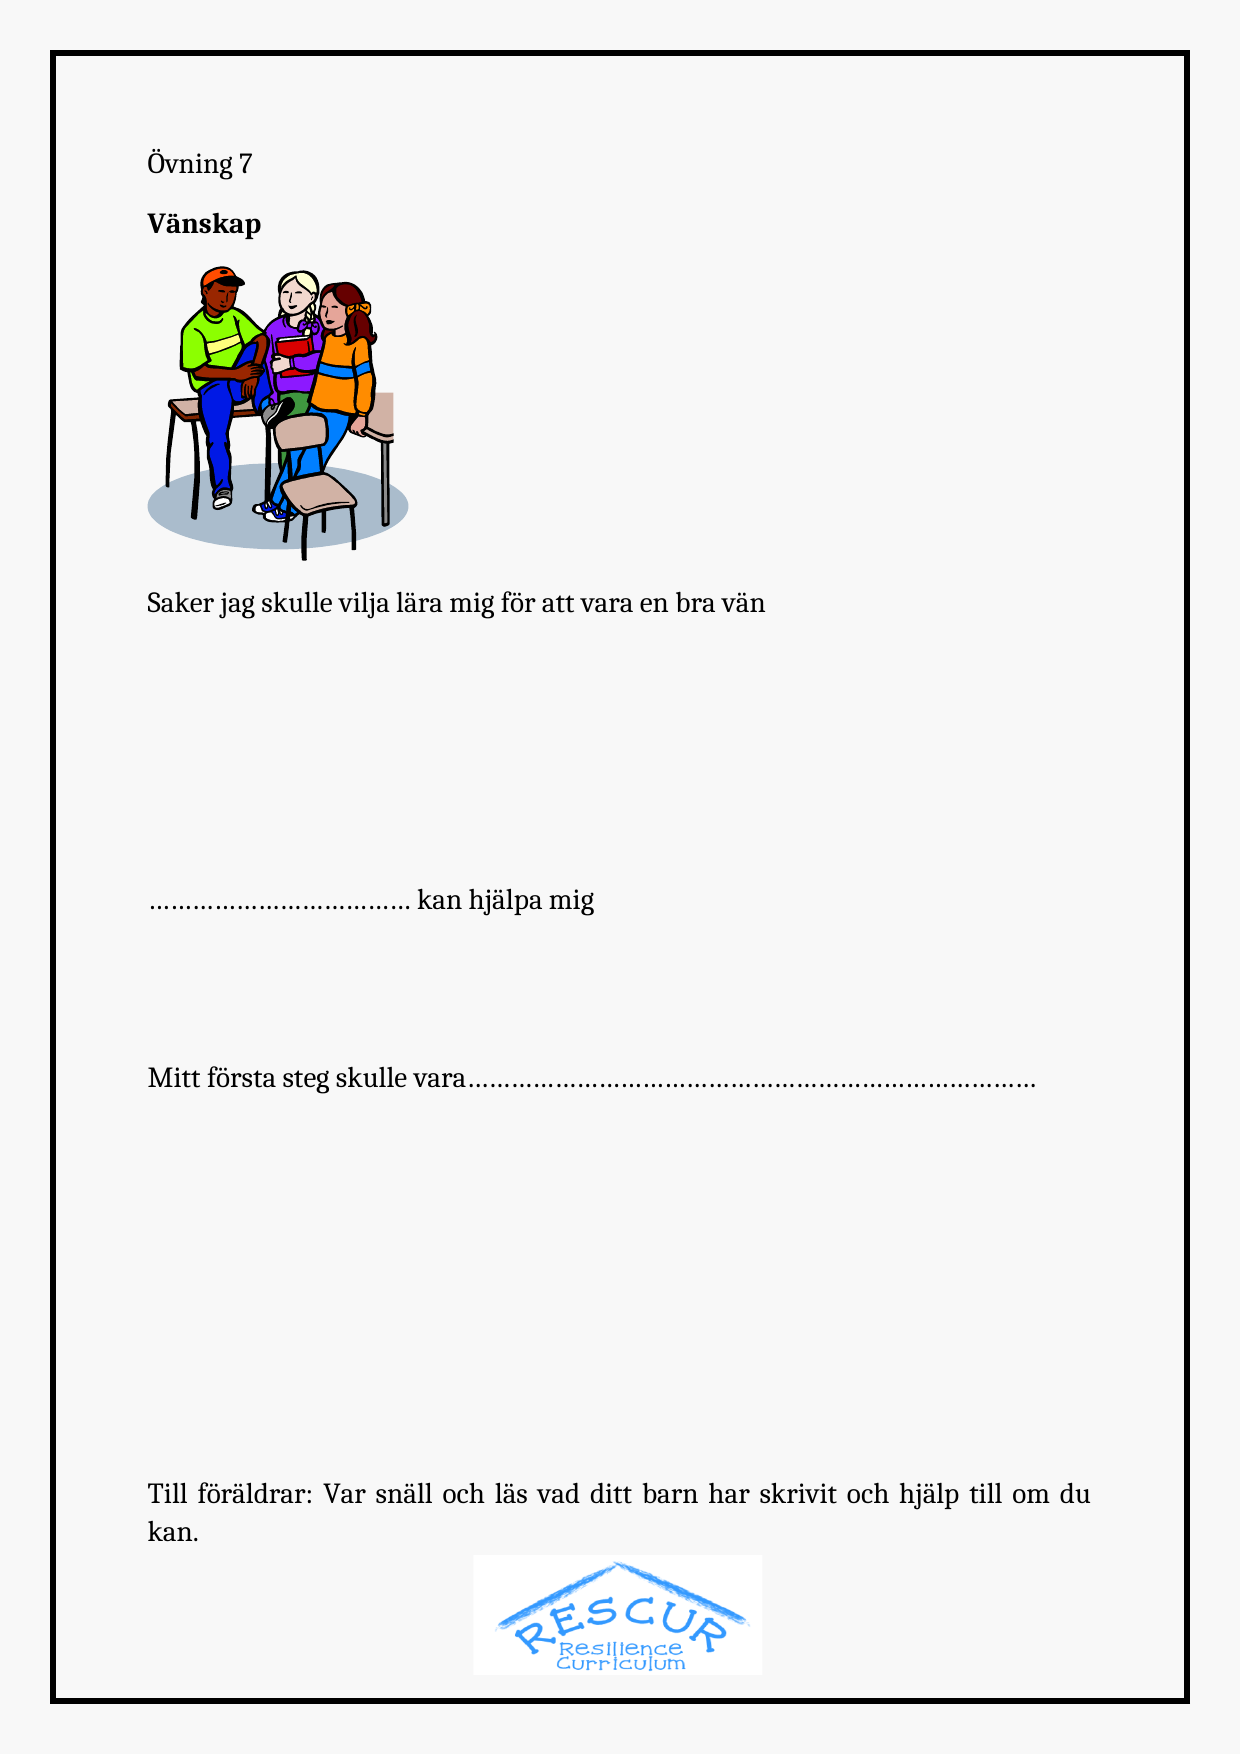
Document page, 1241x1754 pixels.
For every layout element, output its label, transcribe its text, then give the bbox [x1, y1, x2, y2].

text Saker jag skulle vilja lära mig för att vara en bra vän [147, 586, 1093, 620]
text Övning 7 [147, 147, 1093, 181]
picture [473, 1555, 763, 1675]
text Till föräldrar: Var snäll och läs vad ditt barn har skrivit och hjälp till om du kan. [147, 1477, 1093, 1549]
text Mitt första steg skulle vara…………………………………………………………………… [147, 1061, 1093, 1095]
text Vänskap [147, 207, 1093, 240]
text ……………………………… kan hjälpa mig [147, 883, 1093, 917]
